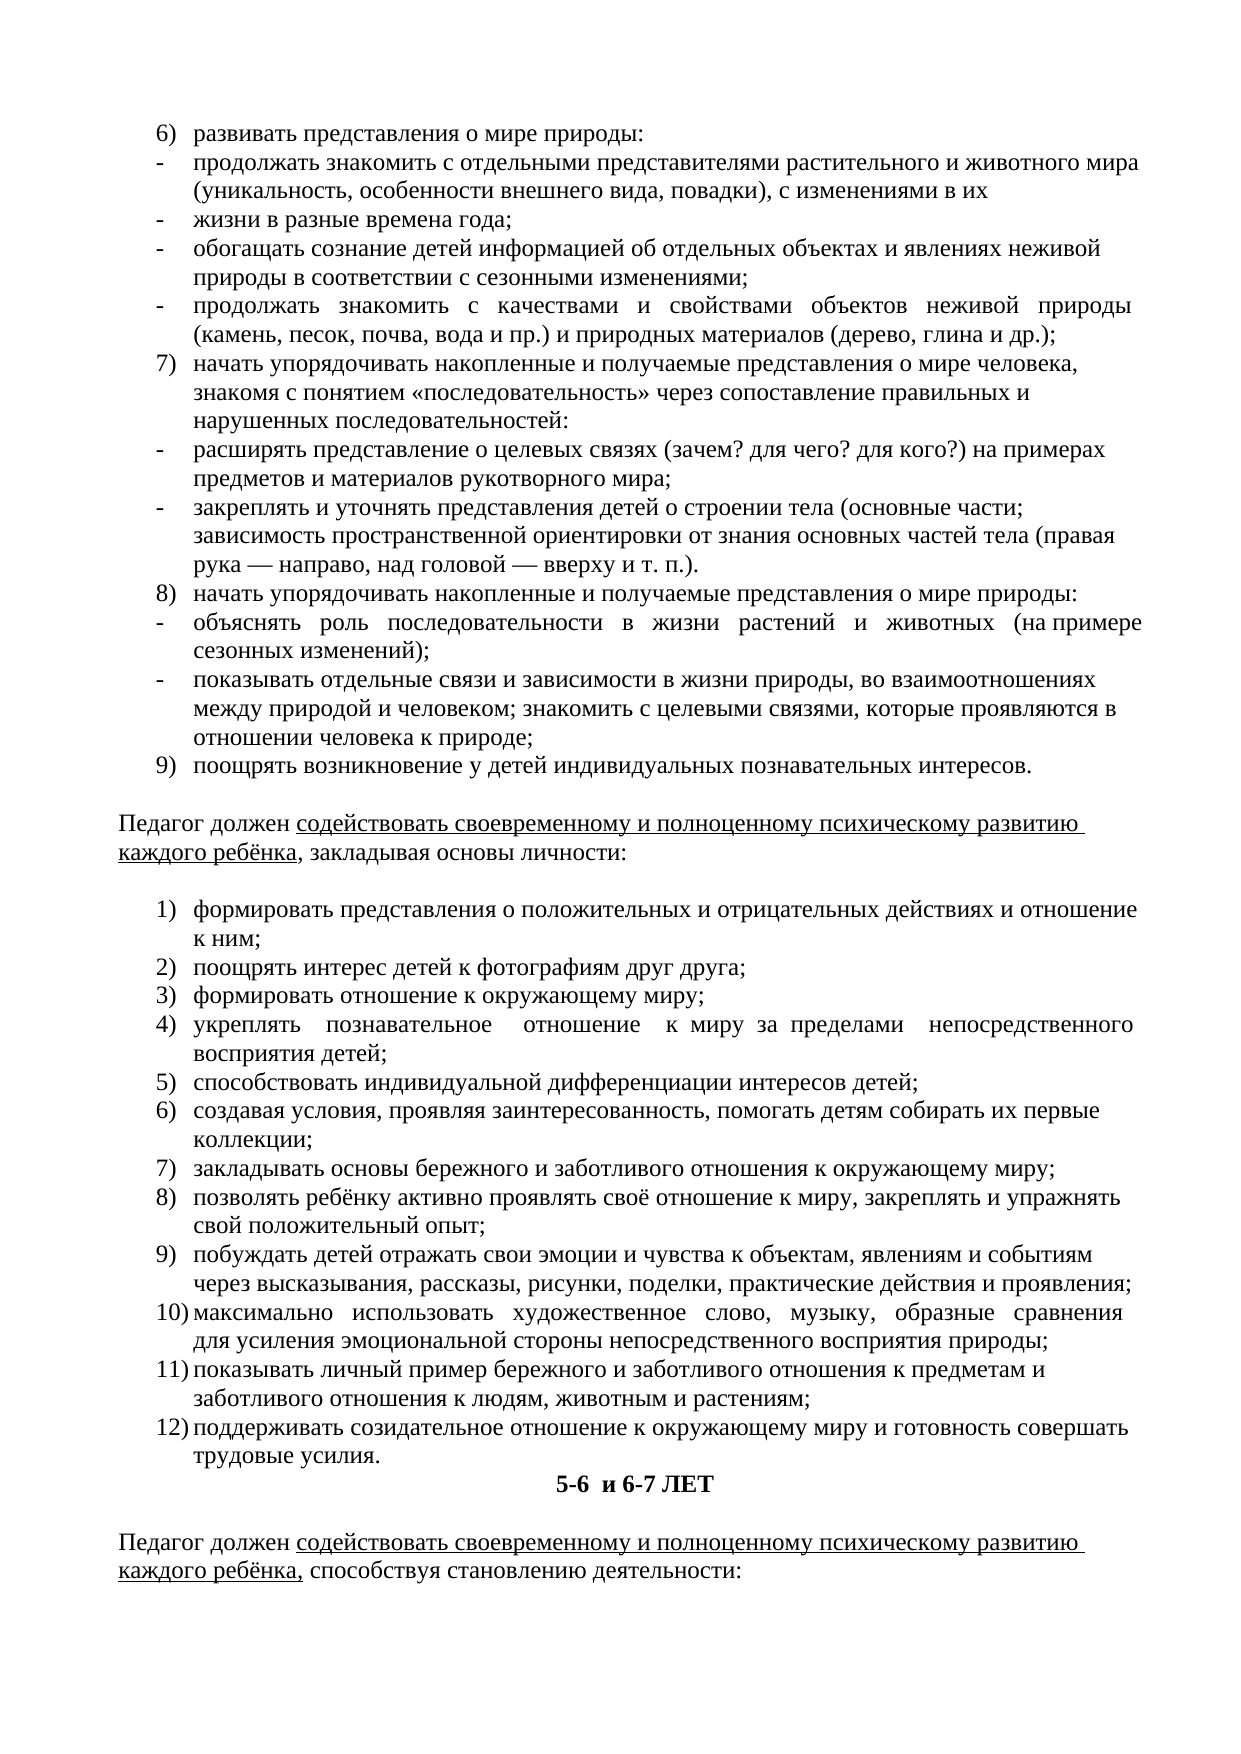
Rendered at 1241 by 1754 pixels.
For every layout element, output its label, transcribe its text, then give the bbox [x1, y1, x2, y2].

text восприятия детей; [193, 1038, 1152, 1067]
list начать упорядочивать накопленные и получаемые представления о мире человека, знакомя с понятием «последовательность» через сопоставление правильных и нарушенных последовательностей: [156, 348, 1152, 434]
text сезонных изменений); [193, 636, 1152, 664]
list развивать представления о мире природы: [156, 118, 1152, 147]
list побуждать детей отражать свои эмоции и чувства к объектам, явлениям и событиям [156, 1239, 1152, 1268]
list создавая условия, проявляя заинтересованность, помогать детям собирать их первые коллекции; [156, 1096, 1152, 1153]
list способствовать индивидуальной дифференциации интересов детей; [156, 1067, 1152, 1096]
list показывать личный пример бережного и заботливого отношения к предметам и заботливого отношения к людям, животным и растениям; [156, 1354, 1152, 1412]
list позволять ребёнку активно проявлять своё отношение к миру, закреплять и упражнять свой положительный опыт; [156, 1182, 1152, 1239]
list укреплять познавательное отношение к миру за пределами непосредственного [156, 1009, 1152, 1038]
text Педагог должен содействовать своевременному и полноценному психическому развитию каждого ребёнка, способствуя становлению деятельности: [118, 1527, 1152, 1584]
list показывать отдельные связи и зависимости в жизни природы, во взаимоотношениях между природой и человеком; знакомить с целевыми связями, которые проявляются в отношении человека к природе; [156, 664, 1152, 751]
list закладывать основы бережного и заботливого отношения к окружающему миру; [156, 1153, 1152, 1182]
list жизни в разные времена года; [156, 204, 1152, 233]
list поддерживать созидательное отношение к окружающему миру и готовность совершать трудовые усилия. [156, 1412, 1152, 1469]
list формировать представления о положительных и отрицательных действиях и отношение к ним; [156, 894, 1152, 952]
text Педагог должен содействовать своевременному и полноценному психическому развитию каждого ребёнка, закладывая основы личности: [118, 808, 1152, 866]
list продолжать знакомить с отдельными представителями растительного и животного мира (уникальность, особенности внешнего вида, повадки), с изменениями в их [156, 147, 1152, 204]
list обогащать сознание детей информацией об отдельных объектах и явлениях неживой природы в соответствии с сезонными изменениями; [156, 233, 1152, 291]
list поощрять интерес детей к фотографиям друг друга; [156, 952, 1152, 981]
text для усиления эмоциональной стороны непосредственного восприятия природы; [193, 1326, 1152, 1354]
list формировать отношение к окружающему миру; [156, 981, 1152, 1009]
list начать упорядочивать накопленные и получаемые представления о мире природы: [156, 578, 1152, 607]
text 5-6 и 6-7 ЛЕТ [118, 1469, 1152, 1498]
list закреплять и уточнять представления детей о строении тела (основные части; зависимость пространственной ориентировки от знания основных частей тела (правая рука — направо, над головой — вверху и т. п.). [156, 492, 1152, 578]
list поощрять возникновение у детей индивидуальных познавательных интересов. [156, 751, 1152, 779]
list объяснять роль последовательности в жизни растений и животных (на примере [156, 607, 1152, 636]
list максимально использовать художественное слово, музыку, образные сравнения [156, 1297, 1152, 1326]
list расширять представление о целевых связях (зачем? для чего? для кого?) на примерах предметов и материалов рукотворного мира; [156, 434, 1152, 492]
list продолжать знакомить с качествами и свойствами объектов неживой природы (камень, песок, почва, вода и пр.) и природных материалов (дерево, глина и др.); [156, 291, 1152, 348]
text через высказывания, рассказы, рисунки, поделки, практические действия и проявления; [193, 1268, 1152, 1297]
